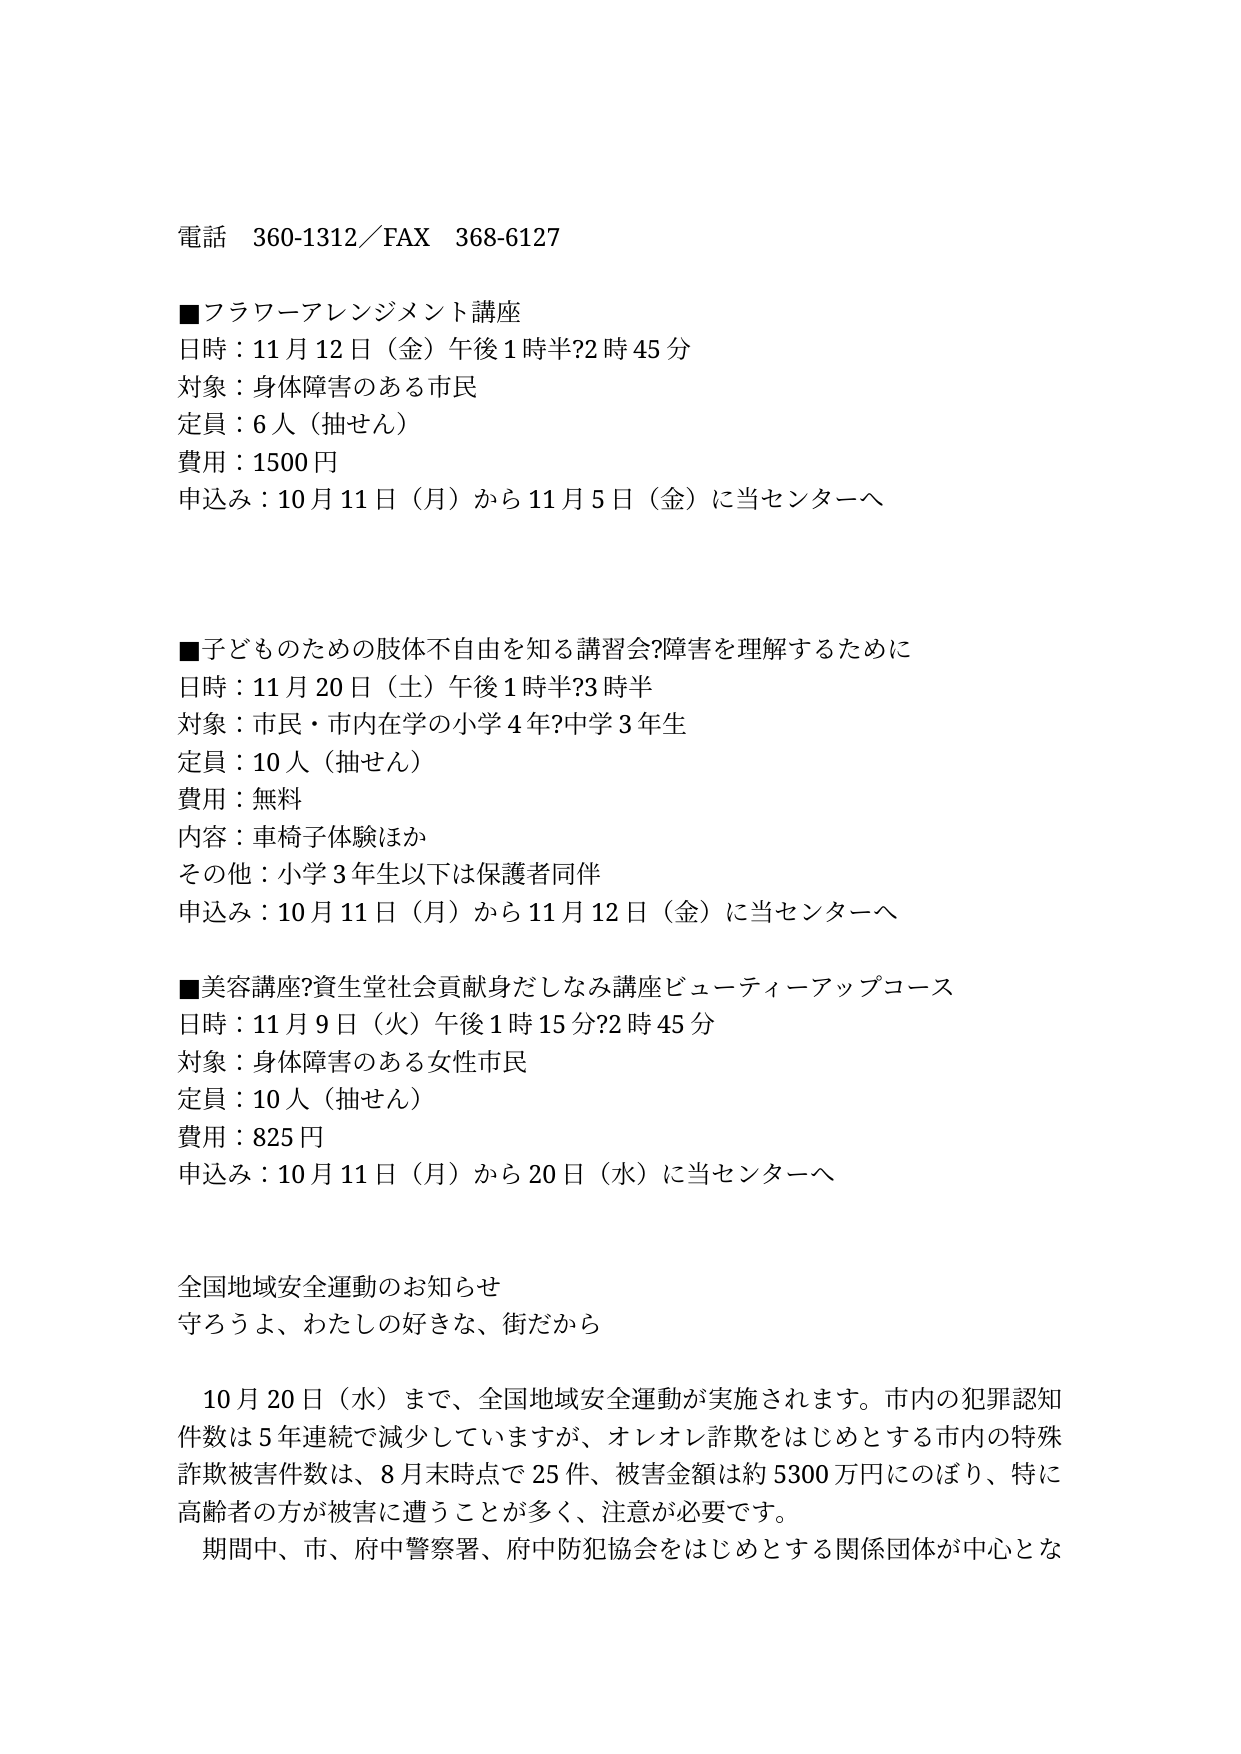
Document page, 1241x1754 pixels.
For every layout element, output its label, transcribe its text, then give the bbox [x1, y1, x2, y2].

text ■美容講座?資生堂社会貢献身だしなみ講座ビューティーアップコース [177, 967, 1063, 1004]
text 対象：市民・市内在学の小学4年?中学3年生 [177, 704, 1063, 742]
text 申込み：10月11日（月）から11月12日（金）に当センターへ [177, 892, 1063, 929]
text 守ろうよ、わたしの好きな、街だから [177, 1304, 1063, 1342]
text 全国地域安全運動のお知らせ [177, 1267, 1063, 1304]
text ■子どものための肢体不自由を知る講習会?障害を理解するために [177, 629, 1063, 667]
text 10月20日（水）まで、全国地域安全運動が実施されます。市内の犯罪認知件数は5年連続で減少していますが、オレオレ詐欺をはじめとする市内の特殊詐欺被害件数は、8月末時点で25件、被害金額は約5300万円にのぼり、特に高齢者の方が被害に遭うことが多く、注意が必要です。 [177, 1379, 1063, 1529]
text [177, 1529, 1063, 1567]
text 対象：身体障害のある女性市民 [177, 1042, 1063, 1079]
text 費用：825円 [177, 1117, 1063, 1154]
text 定員：6人（抽せん） [177, 404, 1063, 442]
text ■フラワーアレンジメント講座 [177, 292, 1063, 329]
text 費用：無料 [177, 779, 1063, 817]
text 申込み：10月11日（月）から20日（水）に当センターへ [177, 1154, 1063, 1192]
text 内容：車椅子体験ほか [177, 817, 1063, 854]
text 日時：11月9日（火）午後1時15分?2時45分 [177, 1004, 1063, 1042]
text 電話 360-1312／FAX 368-6127 [177, 217, 1063, 254]
text 日時：11月20日（土）午後1時半?3時半 [177, 667, 1063, 704]
text 費用：1500円 [177, 442, 1063, 479]
text 定員：10人（抽せん） [177, 1079, 1063, 1117]
text 日時：11月12日（金）午後1時半?2時45分 [177, 329, 1063, 367]
text 定員：10人（抽せん） [177, 742, 1063, 779]
text 申込み：10月11日（月）から11月5日（金）に当センターへ [177, 479, 1063, 517]
text その他：小学3年生以下は保護者同伴 [177, 854, 1063, 892]
text 対象：身体障害のある市民 [177, 367, 1063, 404]
